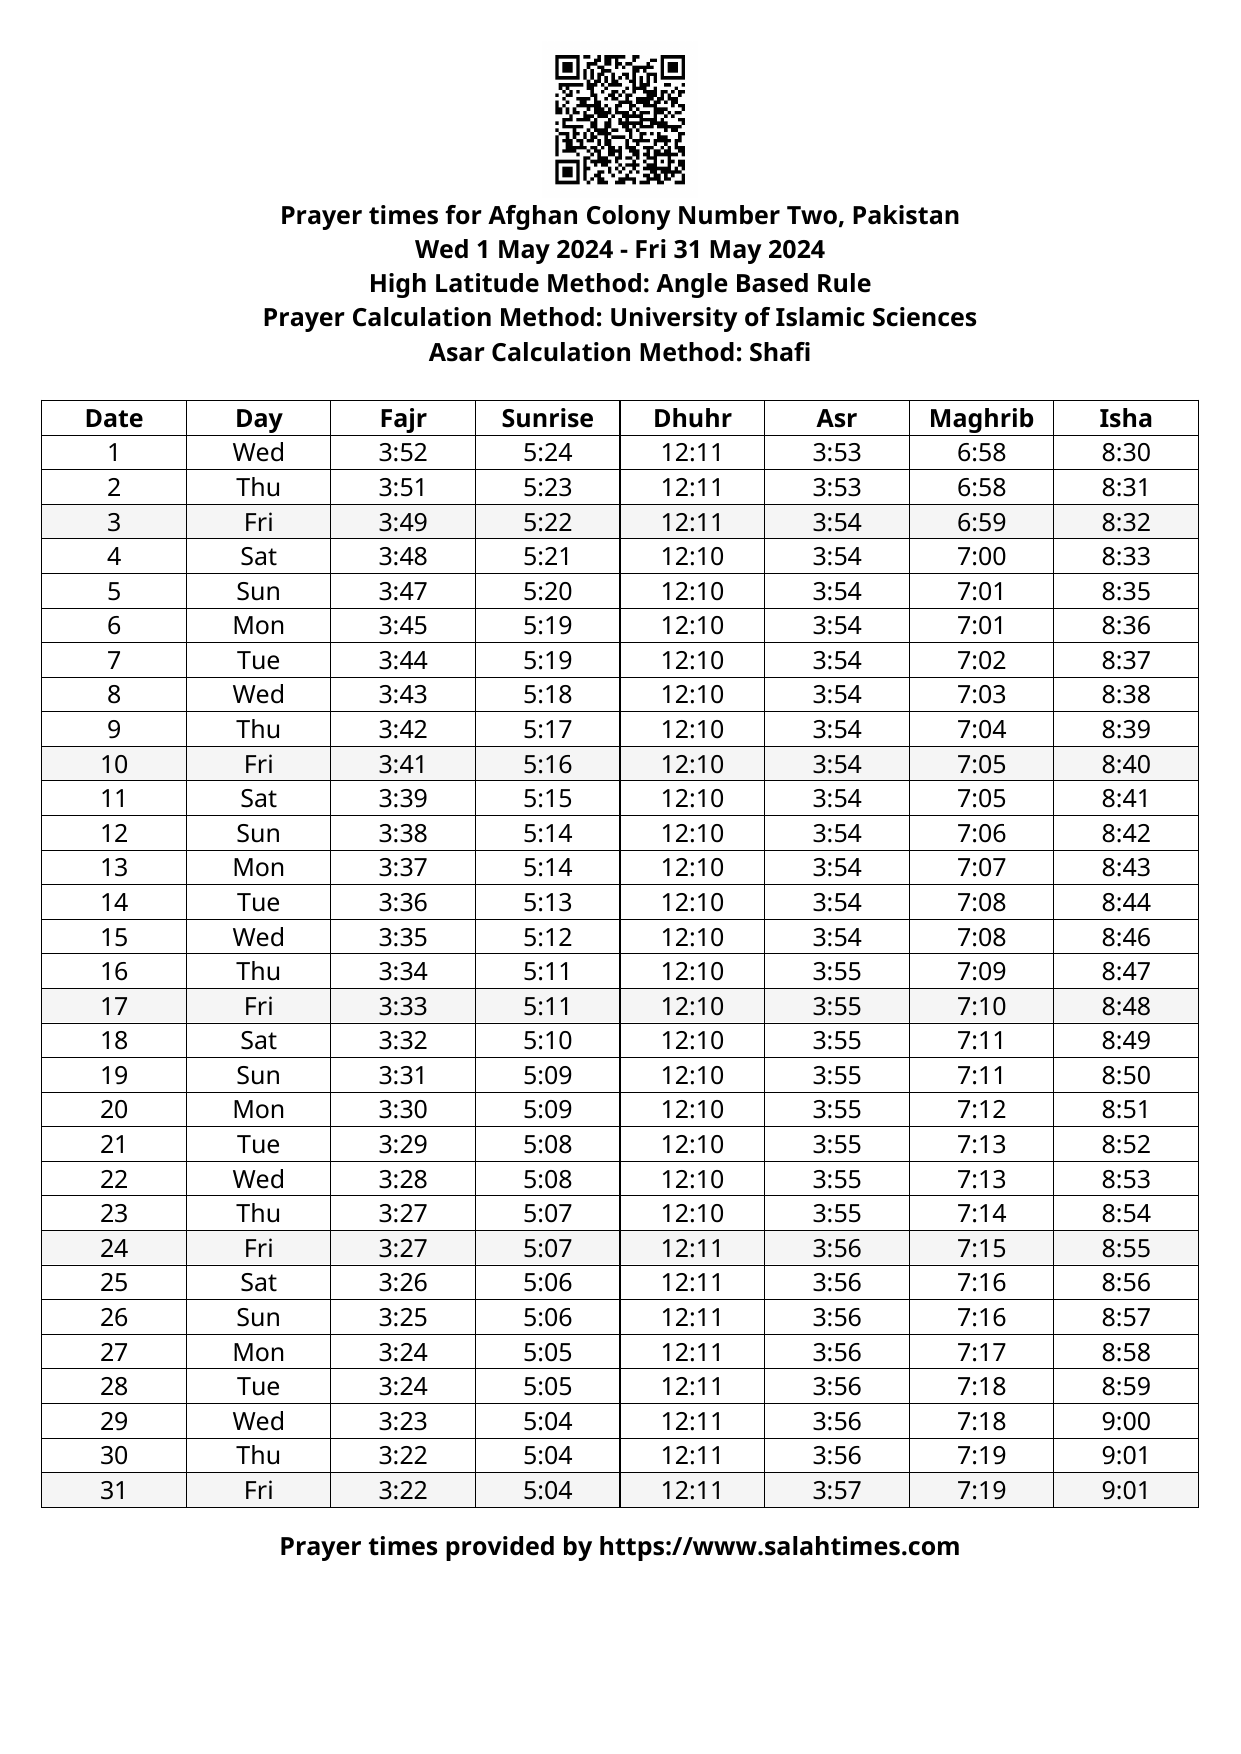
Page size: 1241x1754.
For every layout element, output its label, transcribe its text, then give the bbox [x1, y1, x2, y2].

table_cell 3:56 [765, 1266, 909, 1299]
table_cell 3:54 [765, 643, 909, 677]
table_cell 7:05 [910, 747, 1053, 780]
text Prayer times provided by https://www.salahtimes.com [42, 1528, 1198, 1563]
table_cell 5:21 [476, 539, 619, 573]
table_cell 18 [42, 1024, 186, 1057]
table_cell 5:23 [476, 470, 619, 504]
table_cell 5:14 [476, 816, 619, 849]
table_cell 5:05 [476, 1369, 619, 1403]
table_cell 8:37 [1054, 643, 1198, 677]
table_cell 3:55 [765, 1162, 909, 1195]
table_cell 8:57 [1054, 1300, 1198, 1334]
table_cell 12:10 [621, 712, 764, 746]
table_cell Fri [187, 1473, 330, 1507]
table_cell Sun [187, 574, 330, 607]
table_cell 3:41 [331, 747, 475, 780]
table_cell 3:44 [331, 643, 475, 677]
table_cell 3:42 [331, 712, 475, 746]
table_cell 15 [42, 920, 186, 953]
table_cell Tue [187, 1369, 330, 1403]
table_header Dhuhr [621, 401, 764, 434]
table_cell Tue [187, 1127, 330, 1161]
table_cell 3:54 [765, 539, 909, 573]
table_cell 3:56 [765, 1231, 909, 1264]
table_cell 9:01 [1054, 1473, 1198, 1507]
table_cell 26 [42, 1300, 186, 1334]
table_cell 3:26 [331, 1266, 475, 1299]
table_cell 3 [42, 505, 186, 538]
table_cell 3:49 [331, 505, 475, 538]
table_header Fajr [331, 401, 475, 434]
table_cell 13 [42, 851, 186, 884]
table_cell 12:11 [621, 1473, 764, 1507]
table_cell 7:09 [910, 954, 1053, 988]
table_cell 5:06 [476, 1266, 619, 1299]
table_cell 22 [42, 1162, 186, 1195]
table_cell 7:04 [910, 712, 1053, 746]
table_cell 3:24 [331, 1369, 475, 1403]
table_cell 3:30 [331, 1093, 475, 1126]
table_cell 16 [42, 954, 186, 988]
table_cell 12:10 [621, 781, 764, 815]
table_cell 12:10 [621, 1127, 764, 1161]
table_cell 5:12 [476, 920, 619, 953]
table_cell 12 [42, 816, 186, 849]
table_cell 12:10 [621, 920, 764, 953]
table_cell 3:52 [331, 436, 475, 469]
table_cell 3:56 [765, 1369, 909, 1403]
table_cell 5:17 [476, 712, 619, 746]
table_cell 7:18 [910, 1369, 1053, 1403]
table_cell 24 [42, 1231, 186, 1264]
table_cell 7:00 [910, 539, 1053, 573]
table_cell 12:10 [621, 885, 764, 919]
table_cell 7:11 [910, 1058, 1053, 1092]
table_cell 8:43 [1054, 851, 1198, 884]
table_cell 3:34 [331, 954, 475, 988]
table_cell 8:55 [1054, 1231, 1198, 1264]
table_cell 7:08 [910, 920, 1053, 953]
table_cell 5:06 [476, 1300, 619, 1334]
table_cell 3:54 [765, 574, 909, 607]
table_cell 3:55 [765, 954, 909, 988]
table_cell 8:51 [1054, 1093, 1198, 1126]
table_cell 5:07 [476, 1196, 619, 1230]
table_cell 12:10 [621, 1196, 764, 1230]
table_cell Wed [187, 678, 330, 711]
table_cell 12:11 [621, 1266, 764, 1299]
table_cell 5:20 [476, 574, 619, 607]
table_cell 8:54 [1054, 1196, 1198, 1230]
table_cell Wed [187, 1162, 330, 1195]
table_header Sunrise [476, 401, 619, 434]
table_cell 3:56 [765, 1335, 909, 1368]
table_cell 8:50 [1054, 1058, 1198, 1092]
table_cell 3:54 [765, 505, 909, 538]
table_cell 3:55 [765, 1196, 909, 1230]
table_cell 7:05 [910, 781, 1053, 815]
table_cell Mon [187, 1093, 330, 1126]
table_cell 12:11 [621, 436, 764, 469]
table_cell 3:54 [765, 712, 909, 746]
table_cell Thu [187, 712, 330, 746]
table_cell Tue [187, 643, 330, 677]
table_cell 3:27 [331, 1231, 475, 1264]
table_cell 5:24 [476, 436, 619, 469]
text Wed 1 May 2024 - Fri 31 May 2024 [42, 232, 1198, 266]
table_cell 30 [42, 1439, 186, 1472]
table_cell 12:10 [621, 1058, 764, 1092]
table_cell 3:54 [765, 920, 909, 953]
table_cell 12:11 [621, 1300, 764, 1334]
table_cell 7:16 [910, 1266, 1053, 1299]
table_cell 3:22 [331, 1439, 475, 1472]
table_cell 3:43 [331, 678, 475, 711]
table_cell 3:55 [765, 1093, 909, 1126]
table_cell 3:33 [331, 989, 475, 1022]
table_cell 3:54 [765, 816, 909, 849]
table_cell 3:37 [331, 851, 475, 884]
table_cell 3:47 [331, 574, 475, 607]
table_cell 7:14 [910, 1196, 1053, 1230]
table_cell 31 [42, 1473, 186, 1507]
table_cell 3:36 [331, 885, 475, 919]
table_cell 3:56 [765, 1439, 909, 1472]
table_cell Sat [187, 781, 330, 815]
table_cell 12:10 [621, 816, 764, 849]
table_cell 3:54 [765, 747, 909, 780]
table_cell 29 [42, 1404, 186, 1437]
table_cell 3:23 [331, 1404, 475, 1437]
table_cell 3:31 [331, 1058, 475, 1092]
table_cell 12:10 [621, 574, 764, 607]
table_cell 3:35 [331, 920, 475, 953]
text High Latitude Method: Angle Based Rule [42, 266, 1198, 300]
table_cell Sat [187, 1024, 330, 1057]
table_cell 3:27 [331, 1196, 475, 1230]
table_cell 5:22 [476, 505, 619, 538]
table_cell 5:07 [476, 1231, 619, 1264]
table_cell 8:58 [1054, 1335, 1198, 1368]
table_cell 5 [42, 574, 186, 607]
table_cell 12:10 [621, 678, 764, 711]
table_cell 27 [42, 1335, 186, 1368]
table_cell 12:10 [621, 609, 764, 642]
table_cell 7:15 [910, 1231, 1053, 1264]
table_cell 9:00 [1054, 1404, 1198, 1437]
table_cell 9 [42, 712, 186, 746]
table_cell 8:53 [1054, 1162, 1198, 1195]
table_cell 12:11 [621, 1404, 764, 1437]
table_cell 4 [42, 539, 186, 573]
table_cell Fri [187, 1231, 330, 1264]
table_cell 12:11 [621, 470, 764, 504]
table_header Asr [765, 401, 909, 434]
table_cell 8:38 [1054, 678, 1198, 711]
table_cell 7:01 [910, 574, 1053, 607]
text Asar Calculation Method: Shafi [42, 334, 1198, 368]
table_cell 11 [42, 781, 186, 815]
table_cell 2 [42, 470, 186, 504]
table_cell 12:10 [621, 851, 764, 884]
table_cell Wed [187, 436, 330, 469]
table_cell Wed [187, 920, 330, 953]
table_cell 8:49 [1054, 1024, 1198, 1057]
table_cell 3:54 [765, 609, 909, 642]
table_cell Sat [187, 1266, 330, 1299]
table_cell 5:14 [476, 851, 619, 884]
table_cell 12:11 [621, 505, 764, 538]
table_cell 12:10 [621, 643, 764, 677]
table_cell Thu [187, 1439, 330, 1472]
table_cell 12:10 [621, 747, 764, 780]
table_cell 12:11 [621, 1369, 764, 1403]
table_cell 7:13 [910, 1127, 1053, 1161]
table_header Day [187, 401, 330, 434]
table_cell 10 [42, 747, 186, 780]
table_cell 8:52 [1054, 1127, 1198, 1161]
table_header Maghrib [910, 401, 1053, 434]
table_cell 3:57 [765, 1473, 909, 1507]
table_cell 8:46 [1054, 920, 1198, 953]
table_cell 5:08 [476, 1127, 619, 1161]
table_cell 7:19 [910, 1473, 1053, 1507]
table_cell 23 [42, 1196, 186, 1230]
table_cell Mon [187, 609, 330, 642]
table_cell 8:32 [1054, 505, 1198, 538]
table_cell 7:13 [910, 1162, 1053, 1195]
table_cell Wed [187, 1404, 330, 1437]
table_cell 19 [42, 1058, 186, 1092]
table_cell Thu [187, 954, 330, 988]
table_cell Tue [187, 885, 330, 919]
table_cell 12:10 [621, 954, 764, 988]
table_cell 3:56 [765, 1300, 909, 1334]
table_cell 7:06 [910, 816, 1053, 849]
table_cell 8:48 [1054, 989, 1198, 1022]
table_cell 14 [42, 885, 186, 919]
text Prayer Calculation Method: University of Islamic Sciences [42, 300, 1198, 334]
table_cell 6:59 [910, 505, 1053, 538]
table_cell 5:18 [476, 678, 619, 711]
picture [542, 41, 699, 198]
table_cell 8:42 [1054, 816, 1198, 849]
table_cell 3:53 [765, 436, 909, 469]
table_cell 7:12 [910, 1093, 1053, 1126]
table_cell 3:28 [331, 1162, 475, 1195]
table_cell 7:11 [910, 1024, 1053, 1057]
table_cell 3:29 [331, 1127, 475, 1161]
table_cell 5:09 [476, 1058, 619, 1092]
table_cell 5:04 [476, 1439, 619, 1472]
table_cell 3:38 [331, 816, 475, 849]
table_cell 8:31 [1054, 470, 1198, 504]
table_cell 8:33 [1054, 539, 1198, 573]
table_cell 5:15 [476, 781, 619, 815]
table_cell 3:22 [331, 1473, 475, 1507]
table_cell 8:39 [1054, 712, 1198, 746]
table_cell 12:10 [621, 1162, 764, 1195]
table_cell 5:10 [476, 1024, 619, 1057]
table_header Isha [1054, 401, 1198, 434]
table_cell 8:56 [1054, 1266, 1198, 1299]
table_cell 7:17 [910, 1335, 1053, 1368]
table_cell 6:58 [910, 436, 1053, 469]
table_cell 3:54 [765, 851, 909, 884]
table_cell 12:10 [621, 539, 764, 573]
table_cell 3:54 [765, 678, 909, 711]
table_cell 3:55 [765, 1024, 909, 1057]
table_cell 12:11 [621, 1231, 764, 1264]
table_cell 3:39 [331, 781, 475, 815]
table_cell 12:10 [621, 1093, 764, 1126]
table_cell Sat [187, 539, 330, 573]
table_cell 7:18 [910, 1404, 1053, 1437]
table_cell Sun [187, 816, 330, 849]
table_cell 9:01 [1054, 1439, 1198, 1472]
table_cell 7:01 [910, 609, 1053, 642]
table_cell 7:08 [910, 885, 1053, 919]
table_cell 12:11 [621, 1335, 764, 1368]
table_cell 3:32 [331, 1024, 475, 1057]
table_cell Fri [187, 989, 330, 1022]
table_cell 8:35 [1054, 574, 1198, 607]
table_cell 7:03 [910, 678, 1053, 711]
table_cell 1 [42, 436, 186, 469]
table_cell Mon [187, 851, 330, 884]
table_cell 3:51 [331, 470, 475, 504]
table_cell 7:02 [910, 643, 1053, 677]
text Prayer times for Afghan Colony Number Two, Pakistan [42, 198, 1198, 232]
table_cell 7:10 [910, 989, 1053, 1022]
table_cell 7:07 [910, 851, 1053, 884]
table_cell 12:10 [621, 1024, 764, 1057]
table_cell 5:11 [476, 954, 619, 988]
table_cell 5:04 [476, 1404, 619, 1437]
table_cell 5:19 [476, 609, 619, 642]
table_cell 8 [42, 678, 186, 711]
table_cell 5:16 [476, 747, 619, 780]
table_cell Thu [187, 1196, 330, 1230]
table_cell 3:54 [765, 885, 909, 919]
table_header Date [42, 401, 186, 434]
table_cell 5:05 [476, 1335, 619, 1368]
table_cell 3:56 [765, 1404, 909, 1437]
table_cell 12:10 [621, 989, 764, 1022]
table_cell 3:25 [331, 1300, 475, 1334]
table_cell 6:58 [910, 470, 1053, 504]
table_cell Thu [187, 470, 330, 504]
table_cell 8:30 [1054, 436, 1198, 469]
table_cell 7:16 [910, 1300, 1053, 1334]
table_cell 3:54 [765, 781, 909, 815]
table_cell 8:36 [1054, 609, 1198, 642]
table_cell 20 [42, 1093, 186, 1126]
table_cell 21 [42, 1127, 186, 1161]
table_cell 5:19 [476, 643, 619, 677]
table_cell 8:47 [1054, 954, 1198, 988]
table_cell 7 [42, 643, 186, 677]
table_cell 12:11 [621, 1439, 764, 1472]
table_cell 5:13 [476, 885, 619, 919]
table_cell 8:59 [1054, 1369, 1198, 1403]
table_cell 8:44 [1054, 885, 1198, 919]
table_cell 3:45 [331, 609, 475, 642]
table_cell Fri [187, 505, 330, 538]
table_cell 5:08 [476, 1162, 619, 1195]
table_cell 5:11 [476, 989, 619, 1022]
table_cell 8:41 [1054, 781, 1198, 815]
table_cell 6 [42, 609, 186, 642]
table_cell 3:24 [331, 1335, 475, 1368]
table_cell 28 [42, 1369, 186, 1403]
table_cell 3:48 [331, 539, 475, 573]
table_cell 3:53 [765, 470, 909, 504]
table_cell 17 [42, 989, 186, 1022]
table_cell 3:55 [765, 1127, 909, 1161]
table_cell 3:55 [765, 989, 909, 1022]
table_cell 7:19 [910, 1439, 1053, 1472]
table_cell 8:40 [1054, 747, 1198, 780]
table_cell Fri [187, 747, 330, 780]
table_cell 3:55 [765, 1058, 909, 1092]
table_cell 5:09 [476, 1093, 619, 1126]
table_cell 25 [42, 1266, 186, 1299]
table_cell Sun [187, 1058, 330, 1092]
table_cell Mon [187, 1335, 330, 1368]
table_cell 5:04 [476, 1473, 619, 1507]
table_cell Sun [187, 1300, 330, 1334]
